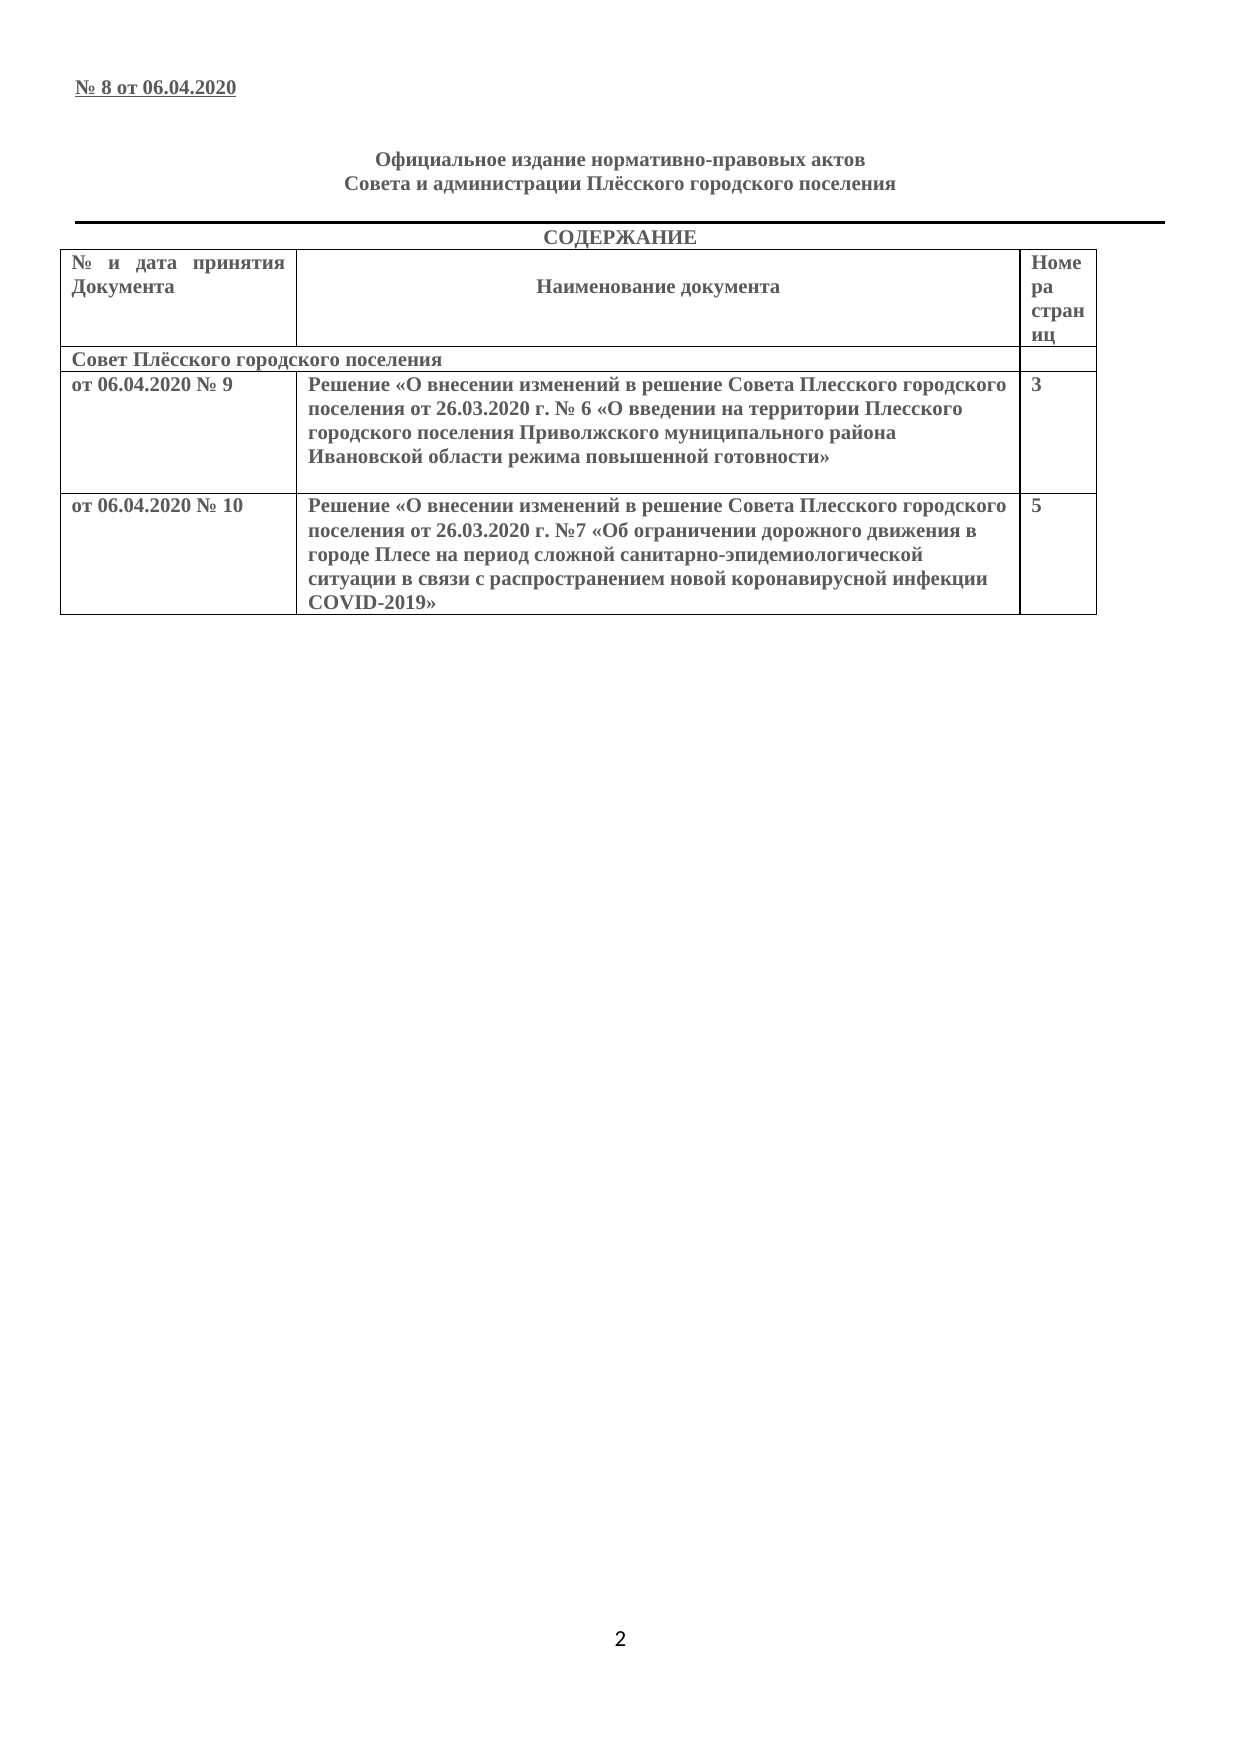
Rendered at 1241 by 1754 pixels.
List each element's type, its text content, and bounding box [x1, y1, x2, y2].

table_header Номера страниц [1021, 250, 1096, 346]
text СОДЕРЖАНИЕ [75, 224, 1165, 249]
table_header № и дата принятия Документа [61, 250, 296, 346]
table_header Наименование документа [297, 250, 1019, 346]
table_cell Решение «О внесении изменений в решение Совета Плесского городского поселения от 26.03.2020 г. № 6 «О введении на территории Плесского городского поселения Приволжского муниципального района Ивановской области режима повышенной готовности» [297, 372, 1019, 492]
table_cell Совет Плёсского городского поселения [61, 347, 1019, 371]
table_cell 5 [1021, 494, 1096, 614]
text Совета и администрации Плёсского городского поселения [75, 171, 1165, 195]
table_cell Решение «О внесении изменений в решение Совета Плесского городского поселения от 26.03.2020 г. №7 «Об ограничении дорожного движения в городе Плесе на период сложной санитарно-эпидемиологической ситуации в связи с распространением новой коронавирусной инфекции COVID-2019» [297, 494, 1019, 614]
table_cell 3 [1021, 372, 1096, 492]
text Официальное издание нормативно-правовых актов [75, 147, 1165, 171]
text № 8 от 06.04.2020 [75, 75, 1165, 99]
table_cell от 06.04.2020 № 9 [61, 372, 296, 492]
table_cell от 06.04.2020 № 10 [61, 494, 296, 614]
table_cell [1021, 347, 1096, 371]
